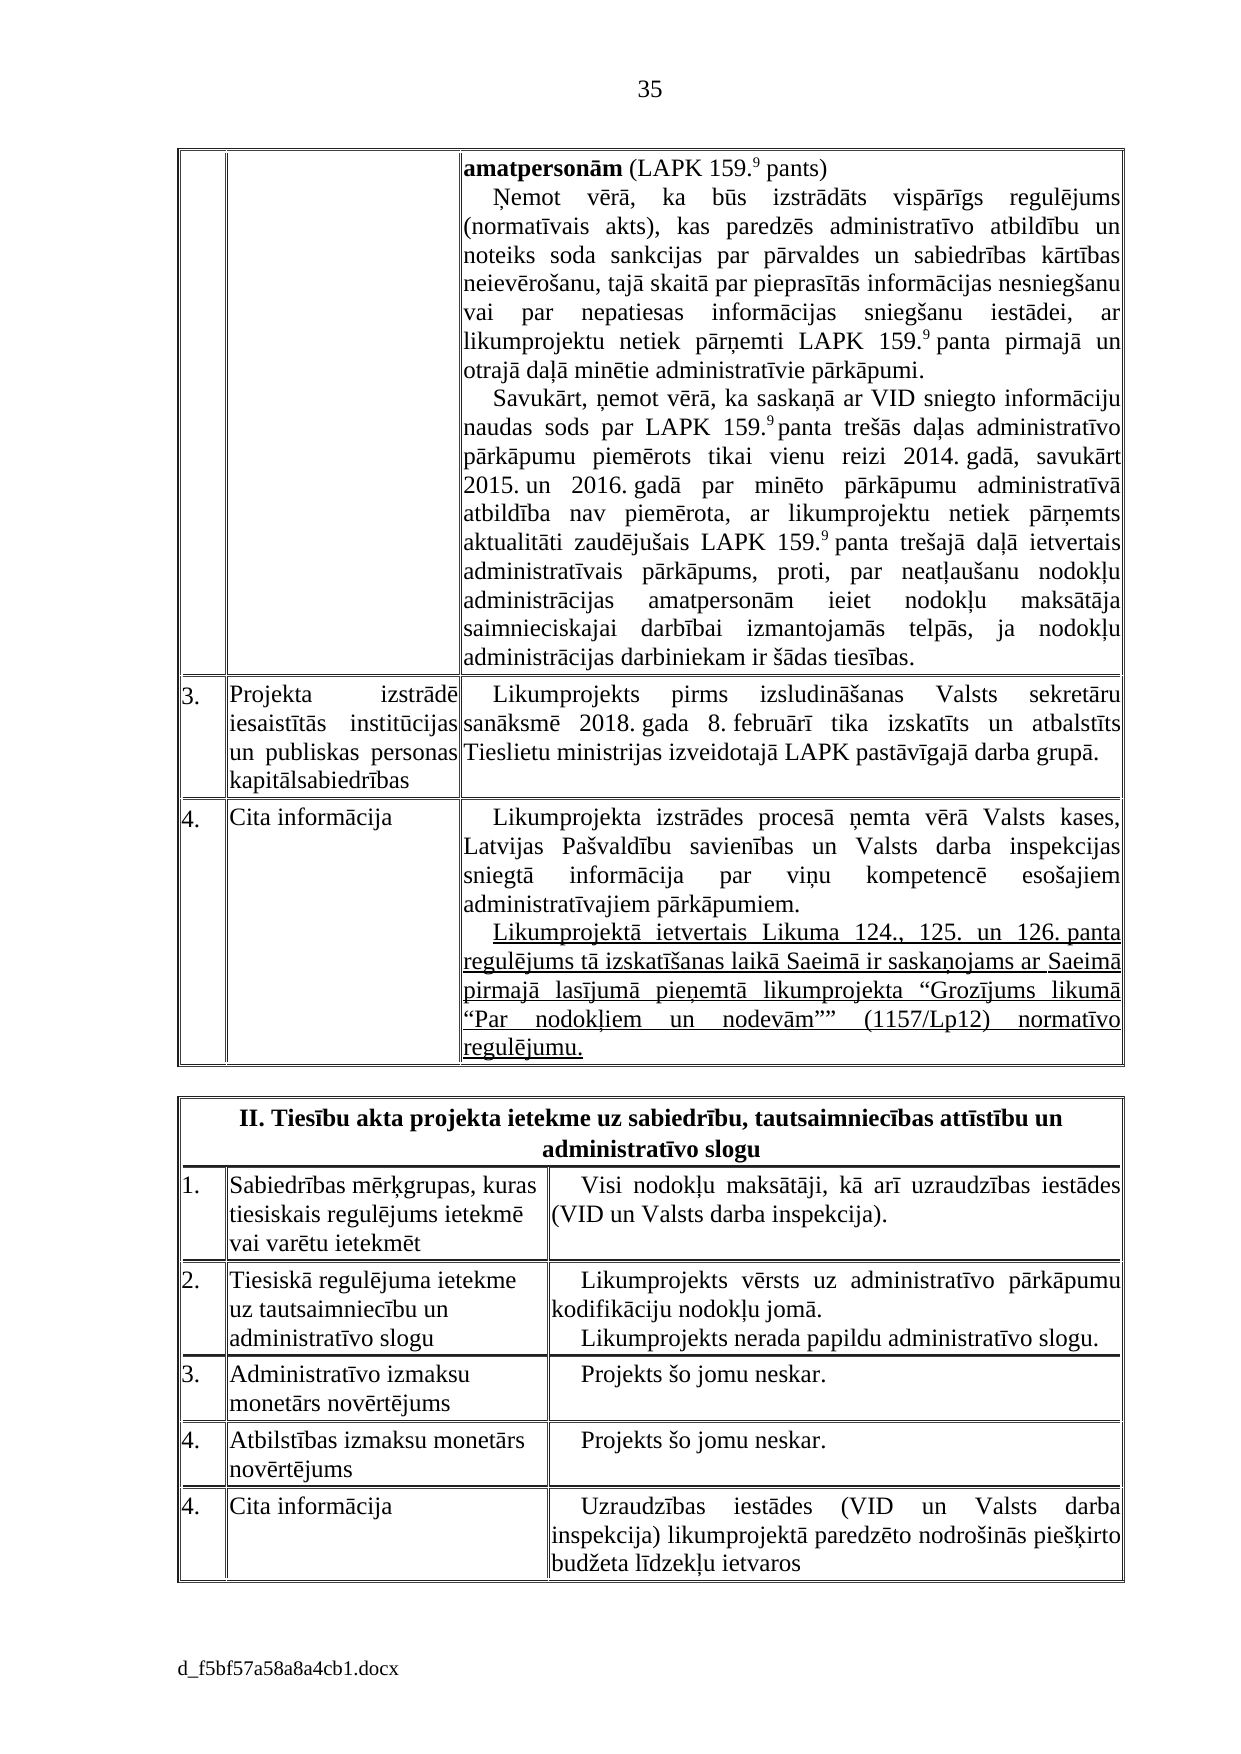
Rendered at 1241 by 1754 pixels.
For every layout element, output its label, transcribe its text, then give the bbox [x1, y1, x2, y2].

table_cell 4. [181, 1485, 227, 1580]
table_cell Likumprojekta izstrādes procesā ņemta vērā Valsts kases, Latvijas Pašvaldību savienības un Valsts darba inspekcijas sniegtā informācija par viņu kompetencē esošajiem administratīvajiem pārkāpumiem. Likumprojektā ietvertais Likuma 124., 125. un 126. panta regulējums tā izskatīšanas laikā Saeimā ir saskaņojams ar Saeimā pirmajā lasījumā pieņemtā likumprojekta “Grozījums likumā “Par nodokļiem un nodevām”” (1157/Lp12) normatīvo regulējumu. [461, 797, 1123, 1064]
table_cell 4. [181, 1420, 225, 1485]
table_cell 2. [181, 1259, 225, 1354]
table_header II. Tiesību akta projekta ietekme uz sabiedrību, tautsaimniecības attīstību un administratīvo slogu [181, 1099, 1122, 1165]
table_cell Projekta izstrādē iesaistītās institūcijas un publiskas personas kapitālsabiedrības [228, 677, 459, 797]
table_cell Cita informācija [227, 800, 461, 1064]
table_cell Sabiedrības mērķgrupas, kuras tiesiskais regulējums ietekmē vai varētu ietekmēt [228, 1168, 547, 1259]
table_cell 4. [179, 797, 227, 1064]
table_cell 1. [181, 1165, 225, 1259]
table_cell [227, 151, 461, 673]
table_cell Likumprojekts pirms izsludināšanas Valsts sekretāru sanāksmē 2018. gada 8. februārī tika izskatīts un atbalstīts Tieslietu ministrijas izveidotajā LAPK pastāvīgajā darba grupā. [462, 674, 1122, 797]
table_cell Visi nodokļu maksātāji, kā arī uzraudzības iestādes (VID un Valsts darba inspekcija). [550, 1165, 1122, 1259]
table_cell Administratīvo izmaksu monetārs novērtējums [228, 1357, 547, 1419]
table_cell Cita informācija [227, 1489, 548, 1580]
table_cell Atbilstības izmaksu monetārs novērtējums [228, 1423, 547, 1485]
table_cell 3. [181, 1354, 225, 1419]
table_cell Projekts šo jomu neskar. [550, 1354, 1122, 1419]
table_cell Projekts šo jomu neskar. [550, 1420, 1122, 1485]
table_cell Uzraudzības iestādes (VID un Valsts darba inspekcija) likumprojektā paredzēto nodrošinās piešķirto budžeta līdzekļu ietvaros [549, 1485, 1122, 1580]
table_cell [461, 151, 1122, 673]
table_cell 2. [181, 151, 227, 673]
table_cell Likumprojekts vērsts uz administratīvo pārkāpumu kodifikāciju nodokļu jomā. Likumprojekts nerada papildu administratīvo slogu. [550, 1259, 1122, 1354]
table_cell Tiesiskā regulējuma ietekme uz tautsaimniecību un administratīvo slogu [228, 1263, 547, 1354]
table_cell 3. [181, 674, 225, 797]
